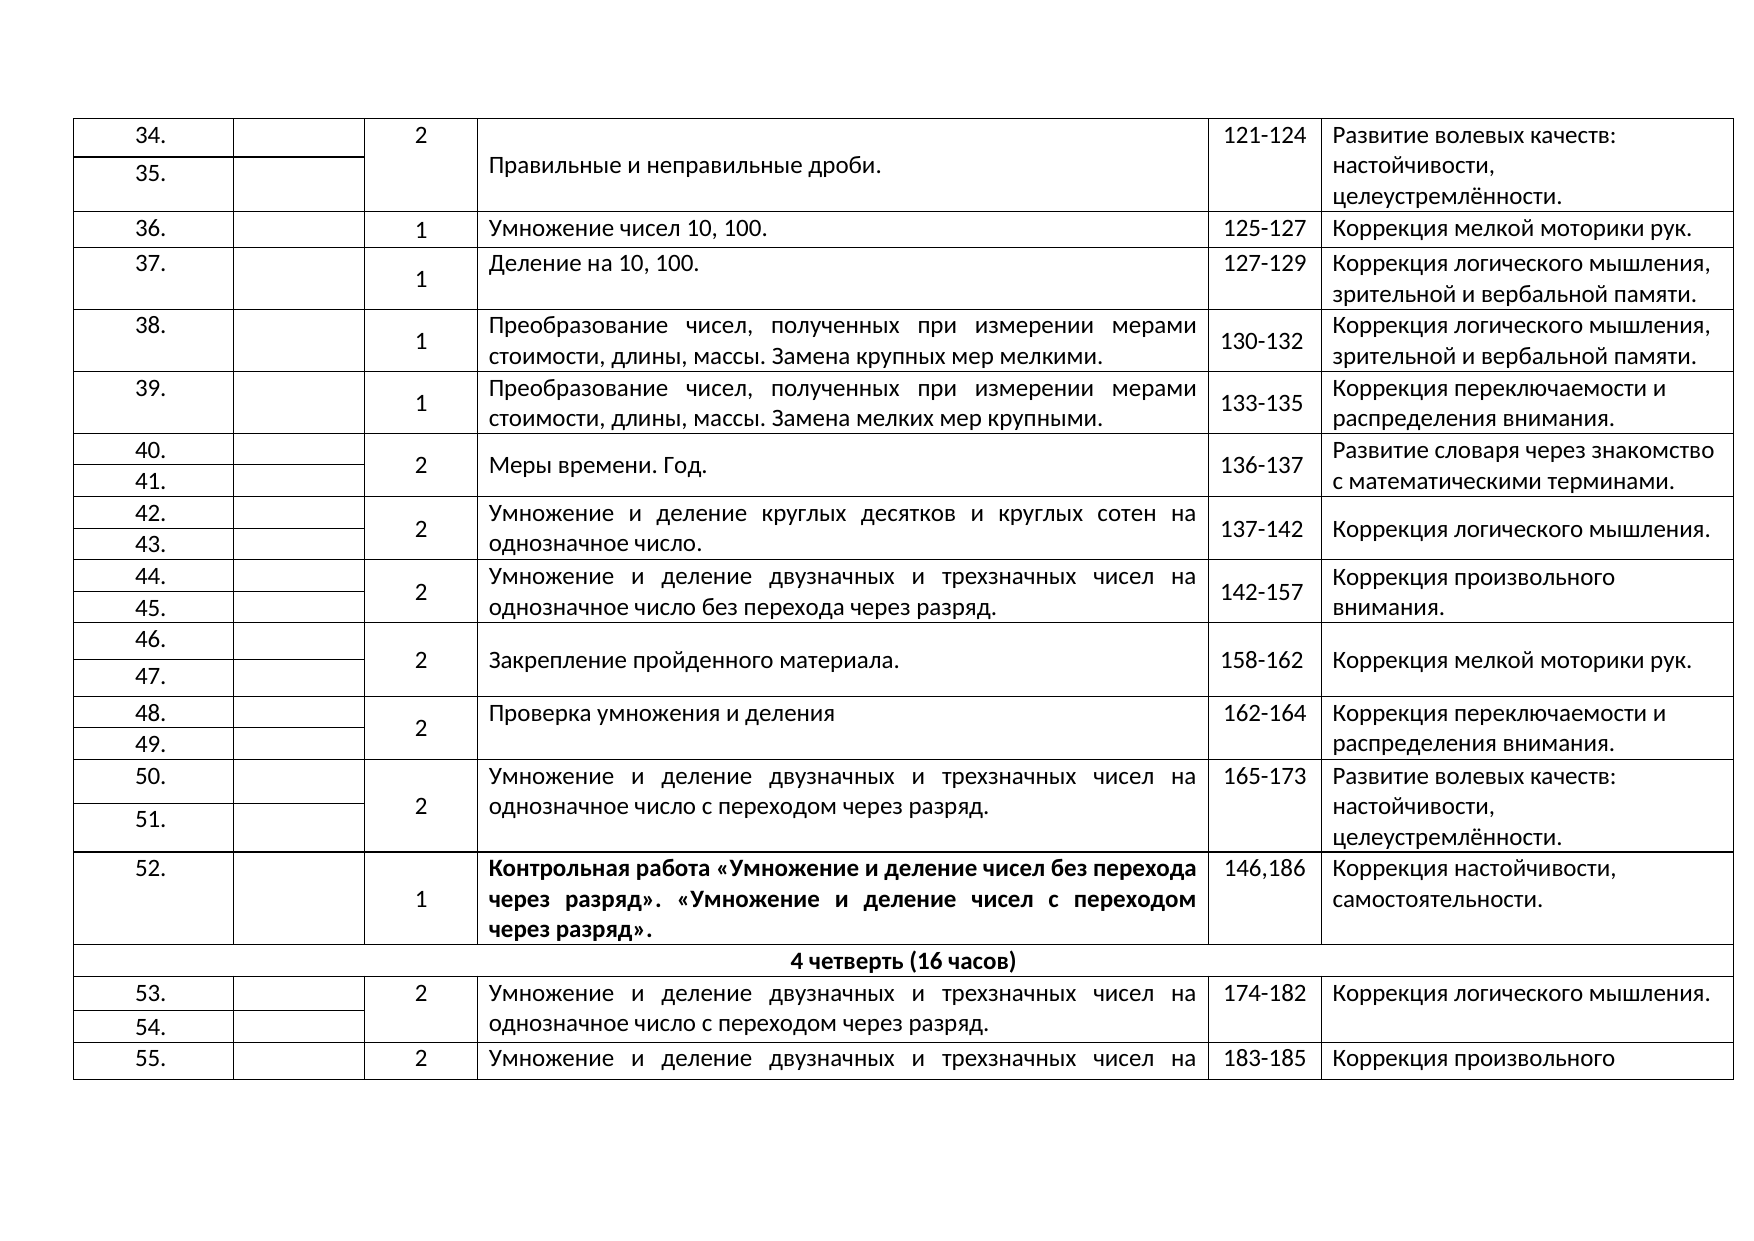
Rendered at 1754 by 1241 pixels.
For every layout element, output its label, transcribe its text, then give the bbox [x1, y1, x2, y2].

table_cell 1 [365, 310, 477, 371]
table_cell Умножение и деление круглых десятков и круглых сотен на однозначное число. [478, 497, 1208, 559]
table_cell 125-127 [1209, 212, 1321, 247]
table_cell Преобразование чисел, полученных при измерении мерами стоимости, длины, массы. Замена крупных мер мелкими. [478, 310, 1208, 371]
table_cell [234, 804, 364, 851]
table_cell [234, 158, 364, 211]
table_cell 127-129 [1209, 248, 1321, 309]
table_cell 137-142 [1209, 497, 1321, 559]
table_cell [234, 560, 364, 591]
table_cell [1322, 1043, 1733, 1078]
table_cell [74, 212, 233, 247]
table_cell Закрепление пройденного материала. [478, 623, 1208, 696]
table_cell [234, 853, 364, 944]
table_cell Меры времени. Год. [478, 434, 1208, 496]
table_cell [234, 660, 364, 696]
table_cell [74, 529, 233, 559]
table_cell [234, 728, 364, 759]
table_cell [74, 623, 233, 659]
table_cell Коррекция произвольного внимания. [1322, 560, 1733, 622]
table_cell 183-185 [1209, 1043, 1321, 1078]
table_cell [234, 248, 364, 309]
table_cell Коррекция настойчивости, самостоятельности. [1322, 853, 1733, 944]
table_cell 121-124 [1209, 119, 1321, 211]
table_cell [74, 560, 233, 591]
table_cell [234, 1011, 364, 1042]
table_cell [234, 977, 364, 1010]
table_cell [74, 465, 233, 496]
table_cell 2 [365, 497, 477, 559]
table_cell 2 [365, 760, 477, 851]
table_cell 2 [365, 623, 477, 696]
table_cell 4 четверть (16 часов) [74, 945, 1733, 976]
table_cell 2 [365, 697, 477, 759]
table_cell [74, 660, 233, 696]
table_cell Деление на 10, 100. [478, 248, 1208, 309]
table_cell 142-157 [1209, 560, 1321, 622]
table_cell 1 [365, 248, 477, 309]
table_cell [74, 497, 233, 527]
table_cell Развитие волевых качеств: настойчивости, целеустремлённости. [1322, 119, 1733, 211]
table_cell Коррекция логического мышления. [1322, 497, 1733, 559]
table_cell 174-182 [1209, 977, 1321, 1042]
table_cell [234, 623, 364, 659]
table_cell [234, 434, 364, 464]
table_cell [234, 529, 364, 559]
table_cell 2 [365, 560, 477, 622]
table_cell [234, 697, 364, 727]
table_cell [74, 592, 233, 622]
table_cell 130-132 [1209, 310, 1321, 371]
table_cell [74, 760, 233, 802]
table_cell Коррекция мелкой моторики рук. [1322, 212, 1733, 247]
table_cell [74, 697, 233, 727]
table_cell Преобразование чисел, полученных при измерении мерами стоимости, длины, массы. Замена мелких мер крупными. [478, 372, 1208, 433]
table_cell Коррекция мелкой моторики рук. [1322, 623, 1733, 696]
table_cell [74, 158, 233, 211]
table_cell 136-137 [1209, 434, 1321, 496]
table_cell [234, 119, 364, 156]
table_cell [74, 119, 233, 156]
table_cell [74, 310, 233, 371]
table_cell Развитие словаря через знакомство с математическими терминами. [1322, 434, 1733, 496]
table_cell [234, 1043, 364, 1078]
table_cell Коррекция переключаемости и распределения внимания. [1322, 372, 1733, 433]
table_cell Проверка умножения и деления [478, 697, 1208, 759]
table_cell 158-162 [1209, 623, 1321, 696]
table_cell Коррекция переключаемости и распределения внимания. [1322, 697, 1733, 759]
table_cell 2 [365, 977, 477, 1042]
table_cell 133-135 [1209, 372, 1321, 433]
table_cell 1 [365, 853, 477, 944]
table_cell [74, 1043, 233, 1078]
table_cell 1 [365, 372, 477, 433]
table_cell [478, 977, 1208, 1042]
table_cell [234, 592, 364, 622]
table_cell Коррекция логического мышления. [1322, 977, 1733, 1042]
table_cell [234, 497, 364, 527]
table_cell 162-164 [1209, 697, 1321, 759]
table_cell [74, 372, 233, 433]
table_cell 146,186 [1209, 853, 1321, 944]
table_cell Умножение и деление двузначных и трехзначных чисел на однозначное число с переходом через разряд. [478, 760, 1208, 851]
table_cell Развитие волевых качеств: настойчивости, целеустремлённости. [1322, 760, 1733, 851]
table_cell Правильные и неправильные дроби. [478, 119, 1208, 211]
table_cell [74, 728, 233, 759]
table_cell Контрольная работа «Умножение и деление чисел без перехода через разряд». «Умножение и деление чисел с переходом через разряд». [478, 853, 1208, 944]
table_cell Коррекция логического мышления, зрительной и вербальной памяти. [1322, 310, 1733, 371]
table_cell 2 [365, 1043, 477, 1078]
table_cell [478, 1043, 1208, 1078]
table_cell [74, 1011, 233, 1042]
table_cell Умножение и деление двузначных и трехзначных чисел на однозначное число без перехода через разряд. [478, 560, 1208, 622]
table_cell 1 [365, 212, 477, 247]
table_cell 2 [365, 434, 477, 496]
table_cell Коррекция логического мышления, зрительной и вербальной памяти. [1322, 248, 1733, 309]
table_cell [74, 853, 233, 944]
table_cell [74, 434, 233, 464]
table_cell Умножение чисел 10, 100. [478, 212, 1208, 247]
table_cell 165-173 [1209, 760, 1321, 851]
table_cell [234, 760, 364, 802]
table_cell [74, 804, 233, 851]
table_cell [234, 372, 364, 433]
table_cell [234, 310, 364, 371]
table_cell [234, 465, 364, 496]
table_cell 2 [365, 119, 477, 211]
table_cell [74, 248, 233, 309]
table_cell [74, 977, 233, 1010]
table_cell [234, 212, 364, 247]
